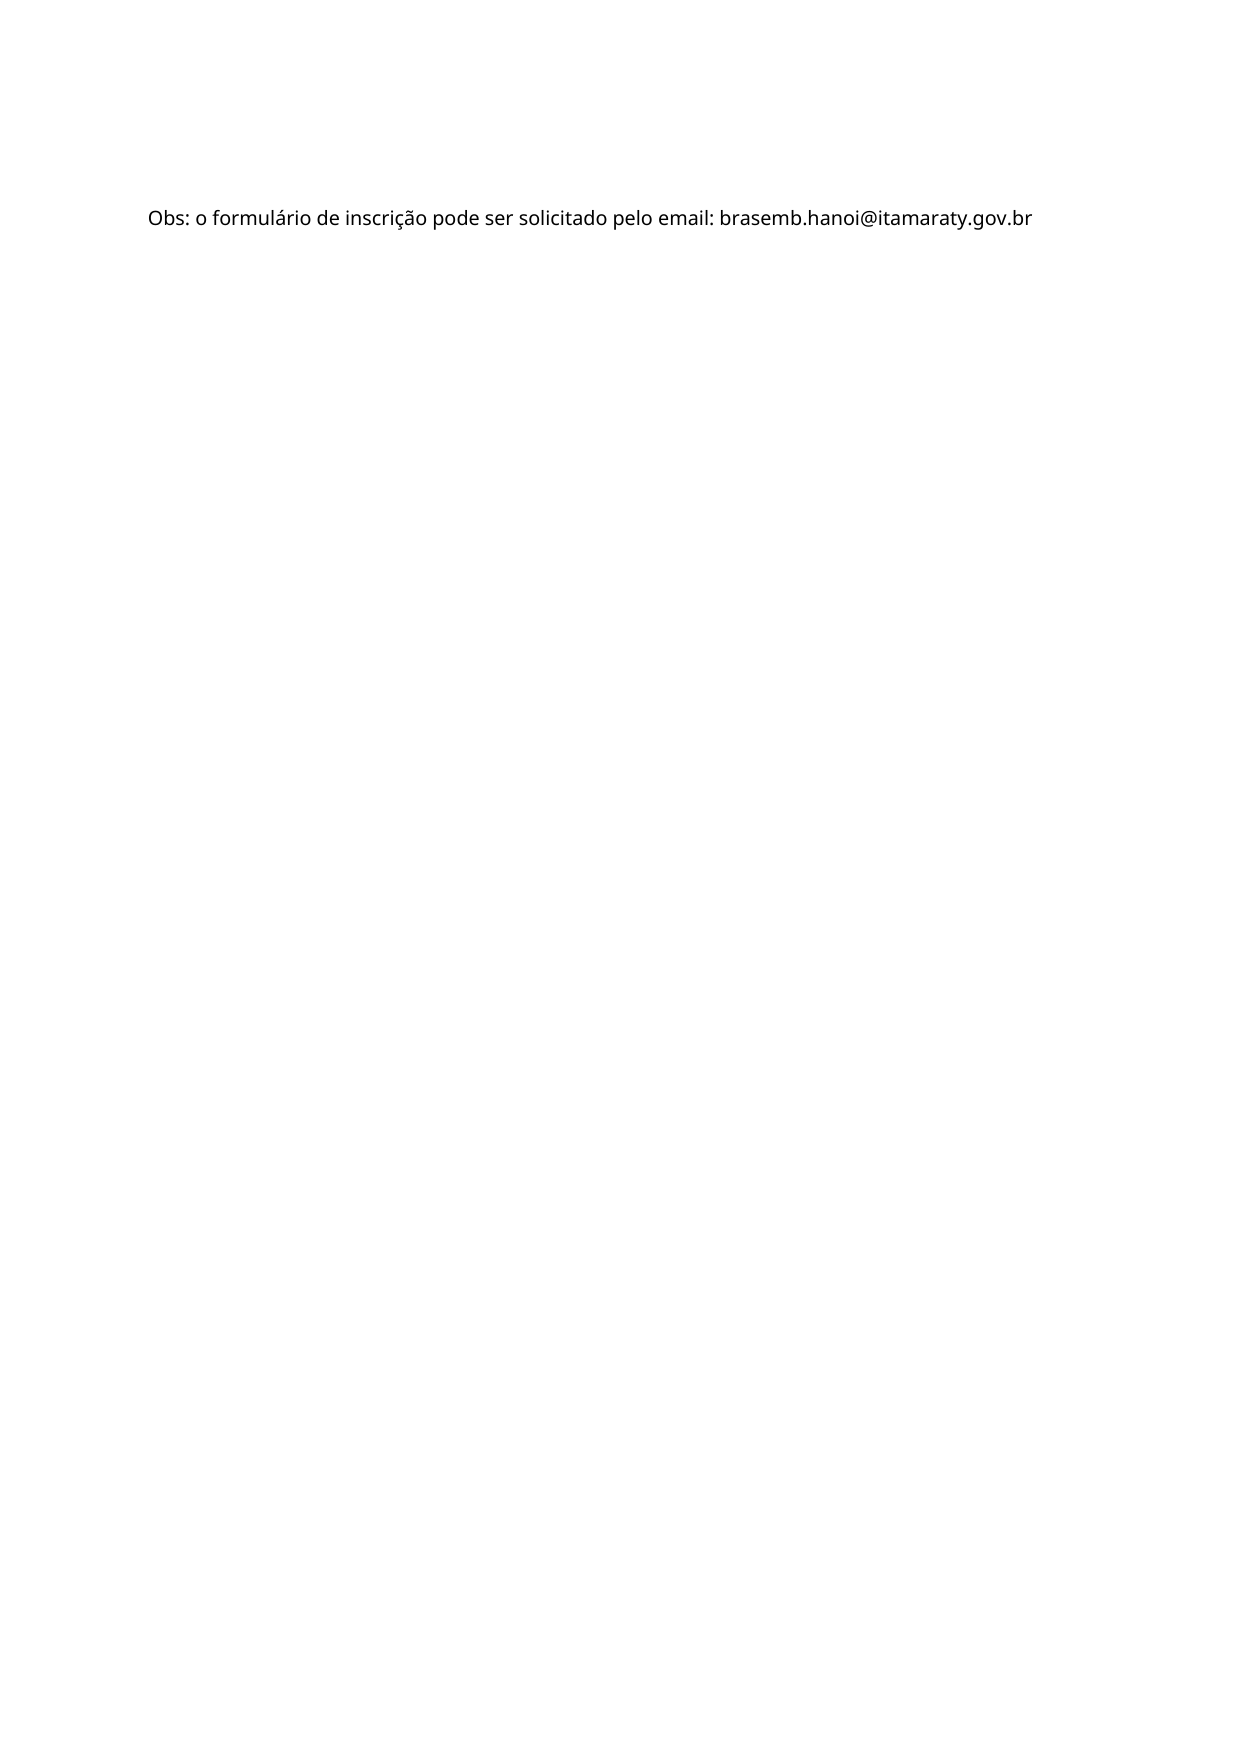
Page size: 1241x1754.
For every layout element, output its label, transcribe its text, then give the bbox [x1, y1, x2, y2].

text Obs: o formulário de inscrição pode ser solicitado pelo email: brasemb.hanoi@itamaraty.gov.br [148, 204, 1093, 231]
